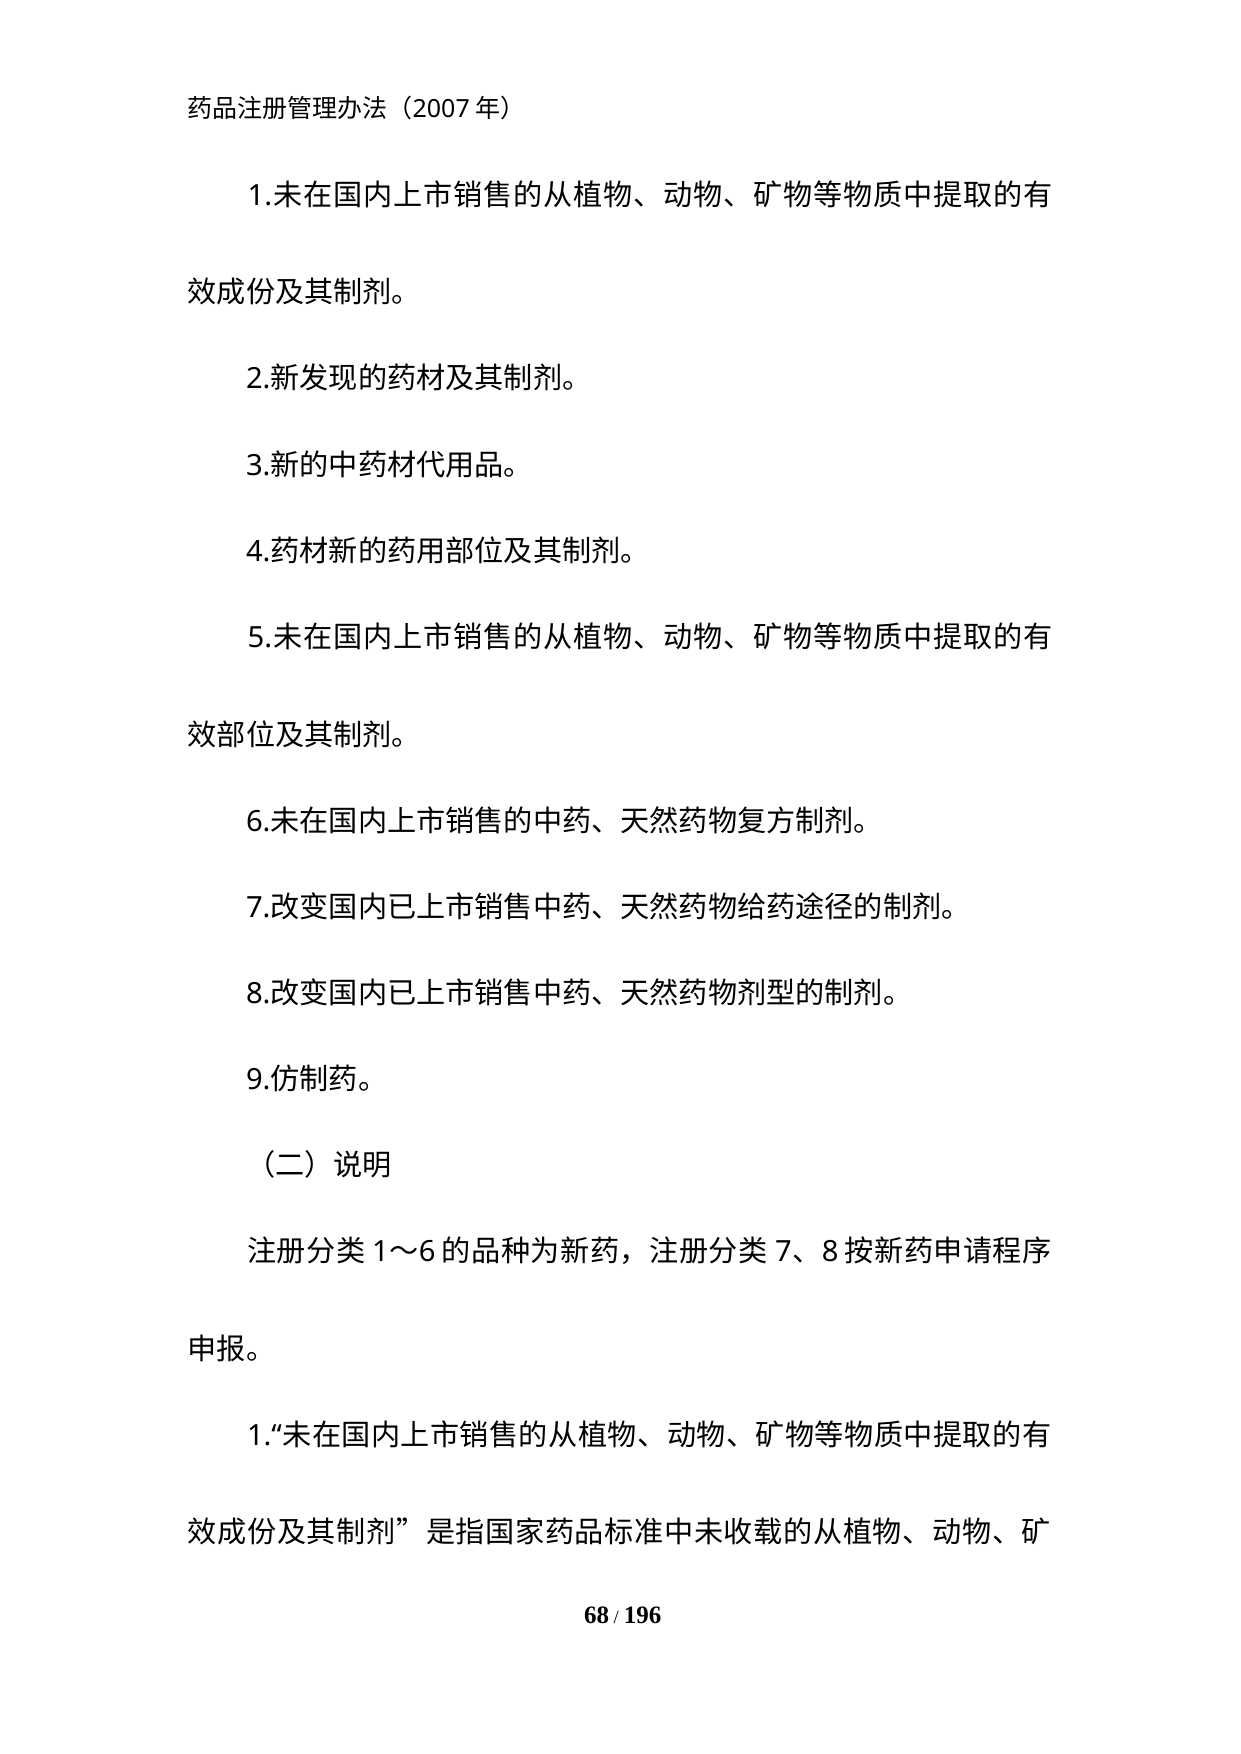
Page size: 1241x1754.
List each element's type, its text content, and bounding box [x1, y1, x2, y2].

text （二）说明 [187, 1130, 1053, 1195]
text 3.新的中药材代用品。 [187, 430, 1053, 495]
text 5.未在国内上市销售的从植物、动物、矿物等物质中提取的有效部位及其制剂。 [187, 602, 1053, 765]
text 8.改变国内已上市销售中药、天然药物剂型的制剂。 [187, 958, 1053, 1023]
text 注册分类1～6的品种为新药，注册分类7、8按新药申请程序申报。 [187, 1217, 1053, 1379]
text 6.未在国内上市销售的中药、天然药物复方制剂。 [187, 786, 1053, 851]
text 4.药材新的药用部位及其制剂。 [187, 516, 1053, 581]
text 9.仿制药。 [187, 1044, 1053, 1109]
text 7.改变国内已上市销售中药、天然药物给药途径的制剂。 [187, 872, 1053, 937]
text 2.新发现的药材及其制剂。 [187, 344, 1053, 409]
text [187, 1400, 1053, 1563]
text 1.未在国内上市销售的从植物、动物、矿物等物质中提取的有效成份及其制剂。 [187, 160, 1053, 323]
